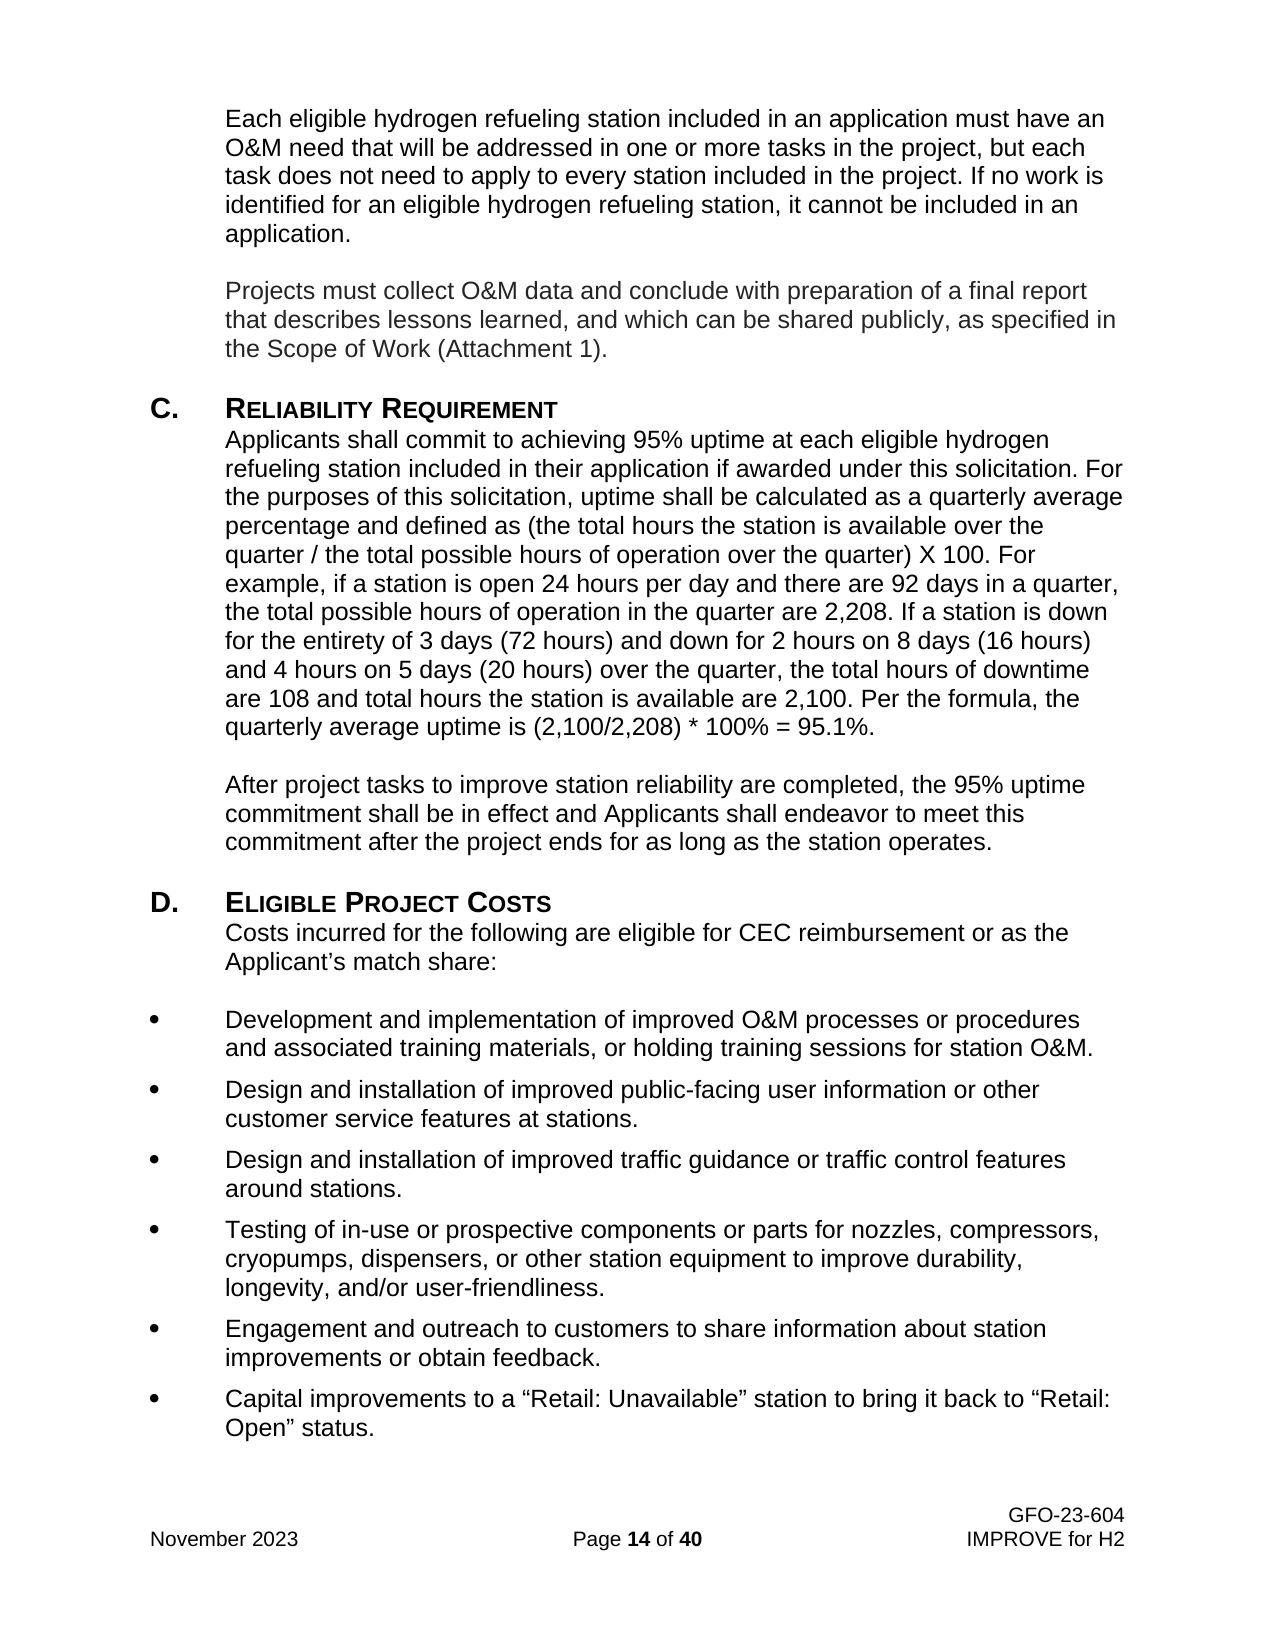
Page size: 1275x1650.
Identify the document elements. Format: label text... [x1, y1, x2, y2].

list Capital improvements to a “Retail: Unavailable” station to bring it back to “Retail: Open” status. [150, 1384, 1125, 1441]
text Each eligible hydrogen refueling station included in an application must have an O&M need that will be addressed in one or more tasks in the project, but each task does not need to apply to every station included in the project. If no work is identified for an eligible hydrogen refueling station, it cannot be included in an application. [225, 104, 1125, 247]
list Design and installation of improved traffic guidance or traffic control features around stations. [150, 1145, 1125, 1202]
subtitle Eligible Project Costs [150, 885, 1125, 918]
subtitle Reliability Requirement [150, 391, 1125, 425]
list Engagement and outreach to customers to share information about station improvements or obtain feedback. [150, 1314, 1125, 1371]
text Projects must collect O&M data and conclude with preparation of a final report that describes lessons learned, and which can be shared publicly, as specified in the Scope of Work (Attachment 1). [608, 276, 1125, 362]
text Applicants shall commit to achieving 95% uptime at each eligible hydrogen refueling station included in their application if awarded under this solicitation. For the purposes of this solicitation, uptime shall be calculated as a quarterly average percentage and defined as (the total hours the station is available over the quarter / the total possible hours of operation over the quarter) X 100. For example, if a station is open 24 hours per day and there are 92 days in a quarter, the total possible hours of operation in the quarter are 2,208. If a station is down for the entirety of 3 days (72 hours) and down for 2 hours on 8 days (16 hours) and 4 hours on 5 days (20 hours) over the quarter, the total hours of downtime are 108 and total hours the station is available are 2,100. Per the formula, the quarterly average uptime is (2,100/2,208) * 100% = 95.1%. [225, 425, 1125, 741]
list Testing of in-use or prospective components or parts for nozzles, compressors, cryopumps, dispensers, or other station equipment to improve durability, longevity, and/or user-friendliness. [150, 1215, 1125, 1301]
list Design and installation of improved public-facing user information or other customer service features at stations. [150, 1075, 1125, 1132]
text After project tasks to improve station reliability are completed, the 95% uptime commitment shall be in effect and Applicants shall endeavor to meet this commitment after the project ends for as long as the station operates. [225, 770, 1125, 856]
text Costs incurred for the following are eligible for CEC reimbursement or as the Applicant’s match share: [225, 918, 1125, 976]
list Development and implementation of improved O&M processes or procedures and associated training materials, or holding training sessions for station O&M. [150, 1004, 1125, 1062]
